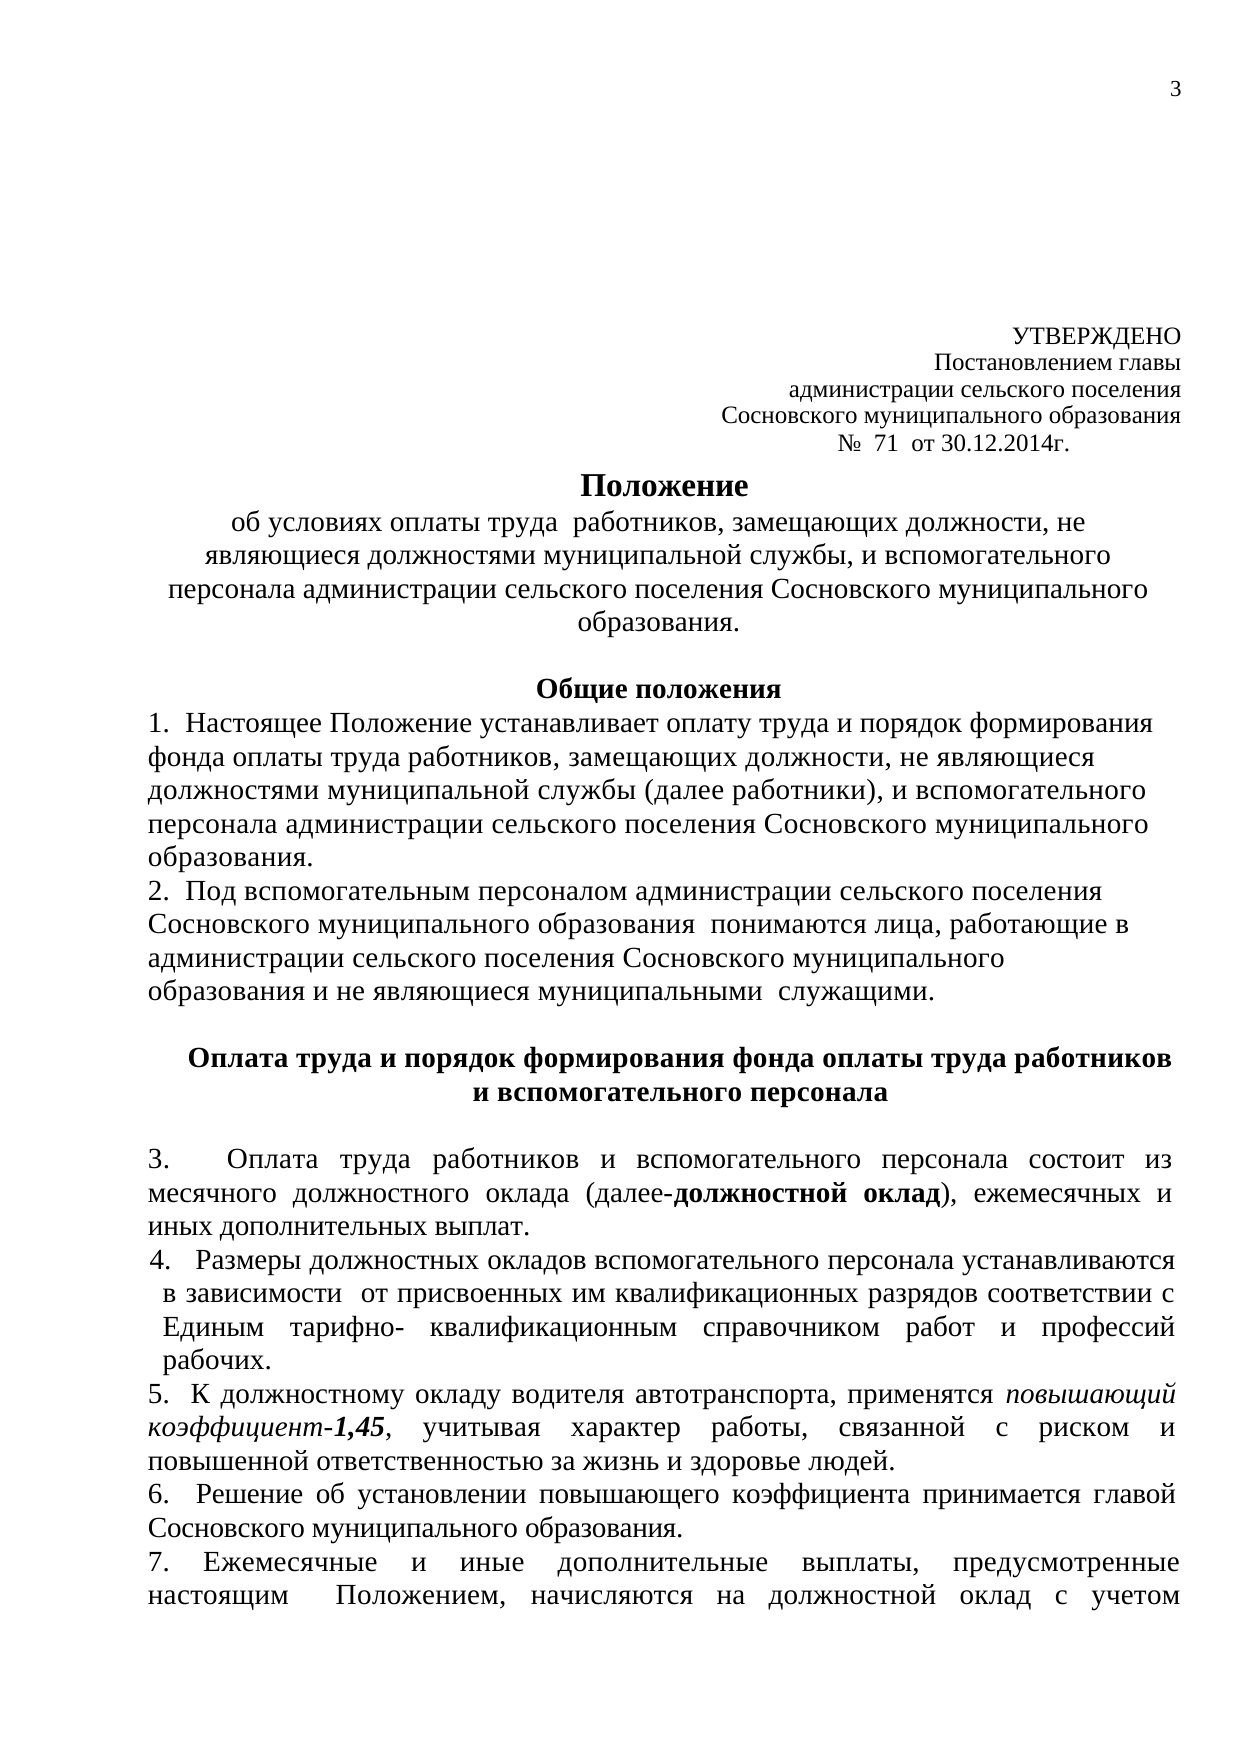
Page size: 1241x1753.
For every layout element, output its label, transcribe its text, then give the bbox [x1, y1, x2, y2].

text Положение [148, 466, 1181, 504]
text Оплата труда и порядок формирования фонда оплаты труда работников и вспомогательного персонала [185, 1041, 1176, 1108]
text об условиях оплаты труда работников, замещающих должности, не являющиеся должностями муниципальной службы, и вспомогательного персонала администрации сельского поселения Сосновского муниципального образования. [151, 504, 1166, 638]
text Сосновского муниципального образования [142, 402, 1181, 428]
text Общие положения [151, 672, 1166, 705]
list Оплата труда работников и вспомогательного персонала состоит из месячного должностного оклада (далее-должностной оклад), ежемесячных и иных дополнительных выплат. [148, 1141, 1172, 1242]
text 4. Размеры должностных окладов вспомогательного персонала устанавливаются в зависимости от присвоенных им квалификационных разрядов соответствии с Единым тарифно- квалификационным справочником работ и профессий рабочих. [133, 1242, 1176, 1376]
text № 71 от 30.12.2014г. [142, 428, 1180, 457]
text 5. К должностному окладу водителя автотранспорта, применятся повышающий коэффициент-1,45, учитывая характер работы, связанной с риском и повышенной ответственностью за жизнь и здоровье людей. [148, 1376, 1176, 1477]
text УТВЕРЖДЕНО [148, 324, 1181, 350]
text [148, 1544, 1181, 1611]
text 6. Решение об установлении повышающего коэффициента принимается главой Сосновского муниципального образования. [148, 1477, 1176, 1544]
text администрации сельского поселения [142, 376, 1181, 402]
list Настоящее Положение устанавливает оплату труда и порядок формирования фонда оплаты труда работников, замещающих должности, не являющиеся должностями муниципальной службы (далее работники), и вспомогательного персонала администрации сельского поселения Сосновского муниципального образования. [148, 705, 1166, 873]
list Под вспомогательным персоналом администрации сельского поселения Сосновского муниципального образования понимаются лица, работающие в администрации сельского поселения Сосновского муниципального образования и не являющиеся муниципальными служащими. [148, 873, 1166, 1007]
text Постановлением главы [142, 350, 1181, 376]
